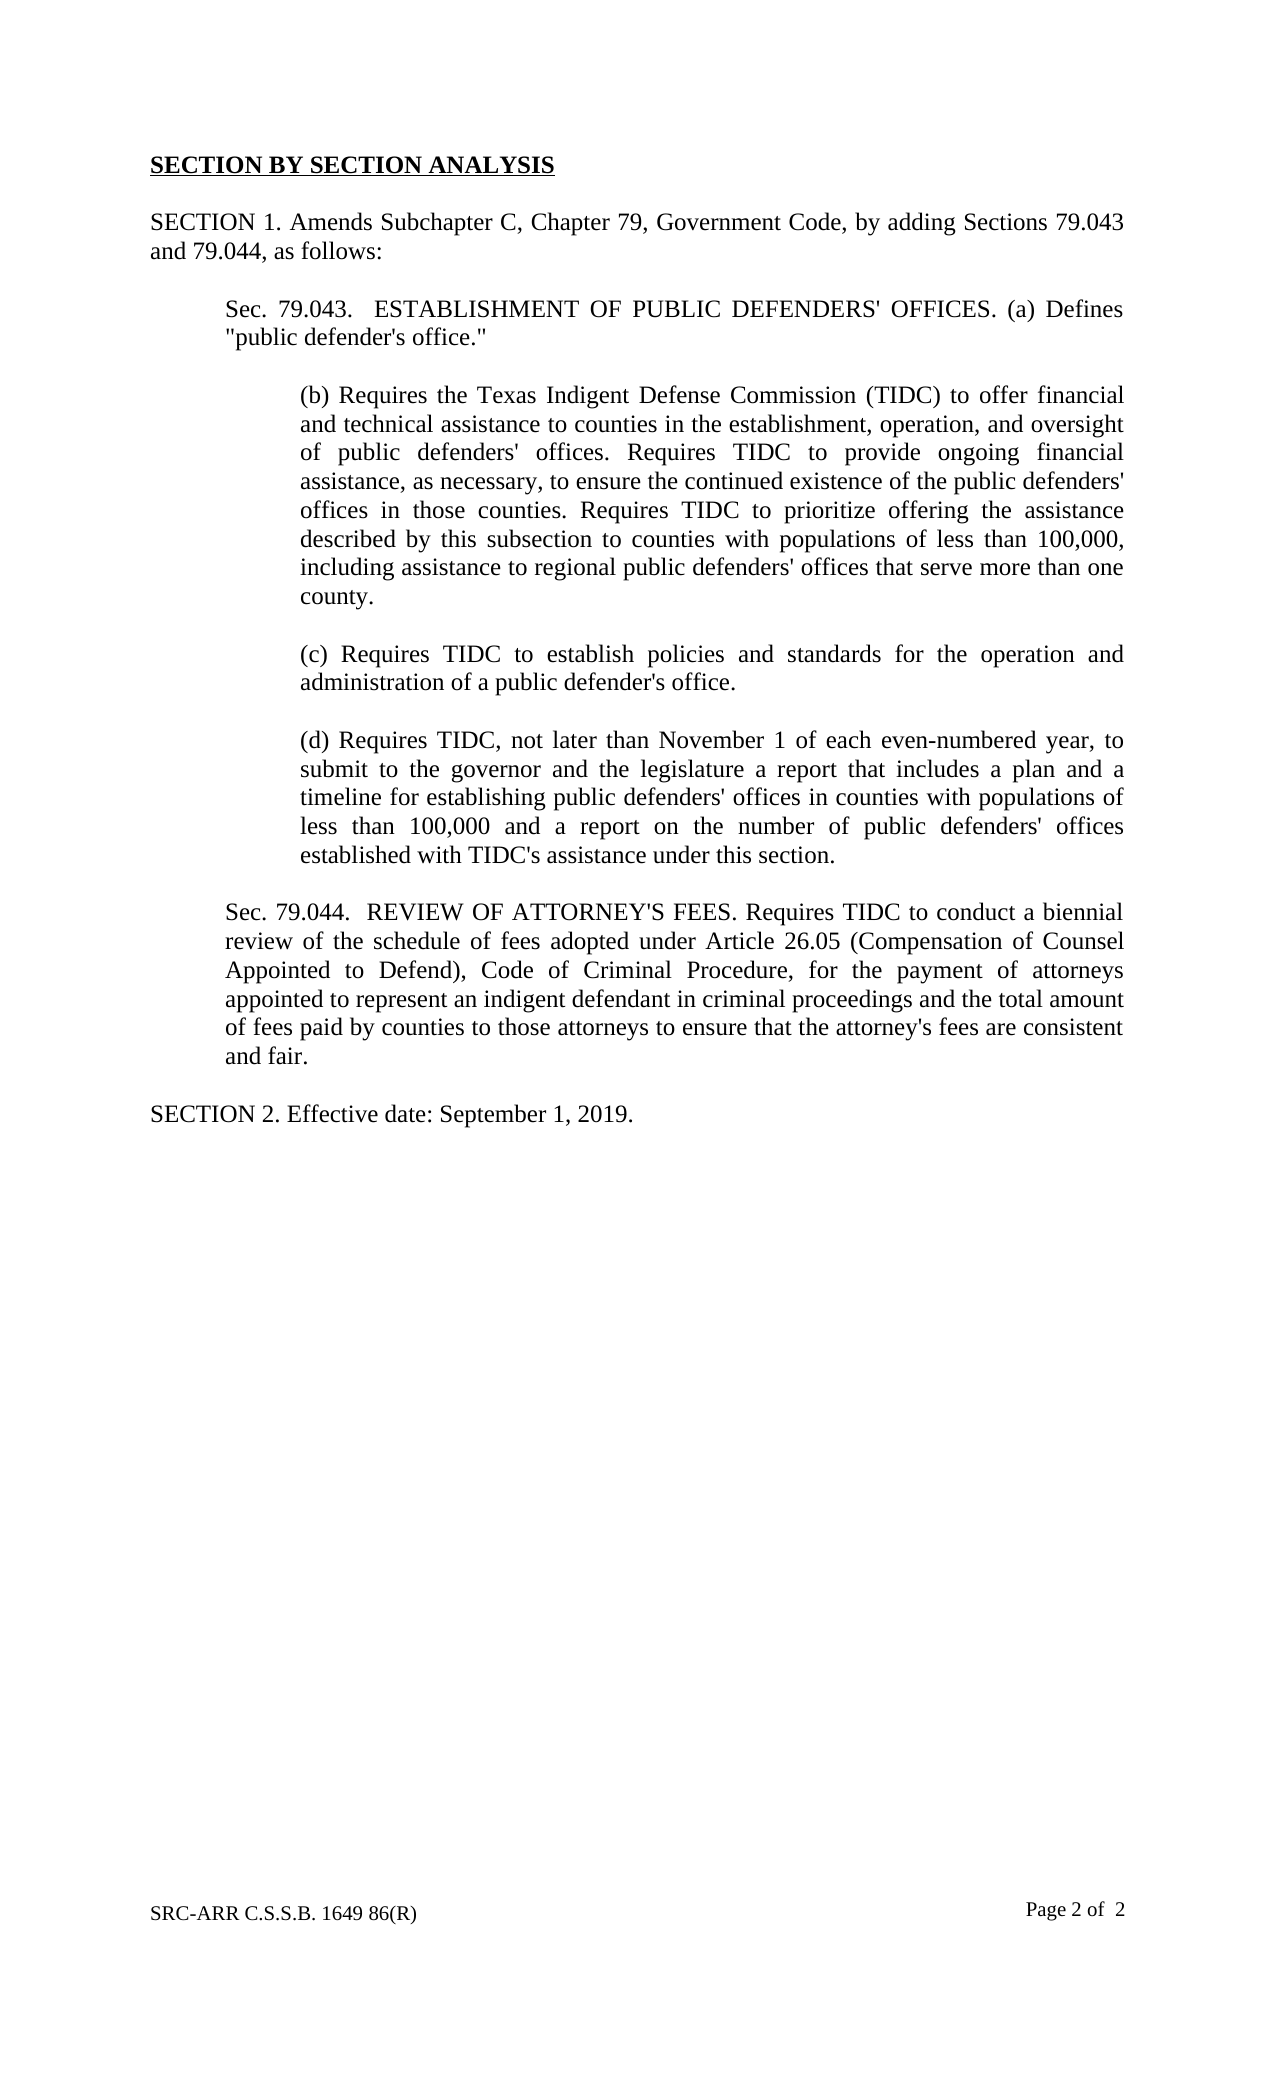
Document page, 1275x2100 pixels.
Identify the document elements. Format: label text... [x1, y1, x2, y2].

text (d) Requires TIDC, not later than November 1 of each even-numbered year, to submit to the governor and the legislature a report that includes a plan and a timeline for establishing public defenders' offices in counties with populations of less than 100,000 and a report on the number of public defenders' offices established with TIDC's assistance under this section. [300, 725, 1125, 869]
text (b) Requires the Texas Indigent Defense Commission (TIDC) to offer financial and technical assistance to counties in the establishment, operation, and oversight of public defenders' offices. Requires TIDC to provide ongoing financial assistance, as necessary, to ensure the continued existence of the public defenders' offices in those counties. Requires TIDC to prioritize offering the assistance described by this subsection to counties with populations of less than 100,000, including assistance to regional public defenders' offices that serve more than one county. [300, 380, 1125, 610]
text (c) Requires TIDC to establish policies and standards for the operation and administration of a public defender's office. [300, 639, 1125, 696]
text Sec. 79.044. REVIEW OF ATTORNEY'S FEES. Requires TIDC to conduct a biennial review of the schedule of fees adopted under Article 26.05 (Compensation of Counsel Appointed to Defend), Code of Criminal Procedure, for the payment of attorneys appointed to represent an indigent defendant in criminal proceedings and the total amount of fees paid by counties to those attorneys to ensure that the attorney's fees are consistent and fair. [225, 897, 1125, 1070]
text Sec. 79.043. ESTABLISHMENT OF PUBLIC DEFENDERS' OFFICES. (a) Defines "public defender's office." [225, 294, 1125, 351]
text SECTION 1. Amends Subchapter C, Chapter 79, Government Code, by adding Sections 79.043 and 79.044, as follows: [150, 207, 1125, 265]
text SECTION 2. Effective date: September 1, 2019. [150, 1099, 1125, 1127]
